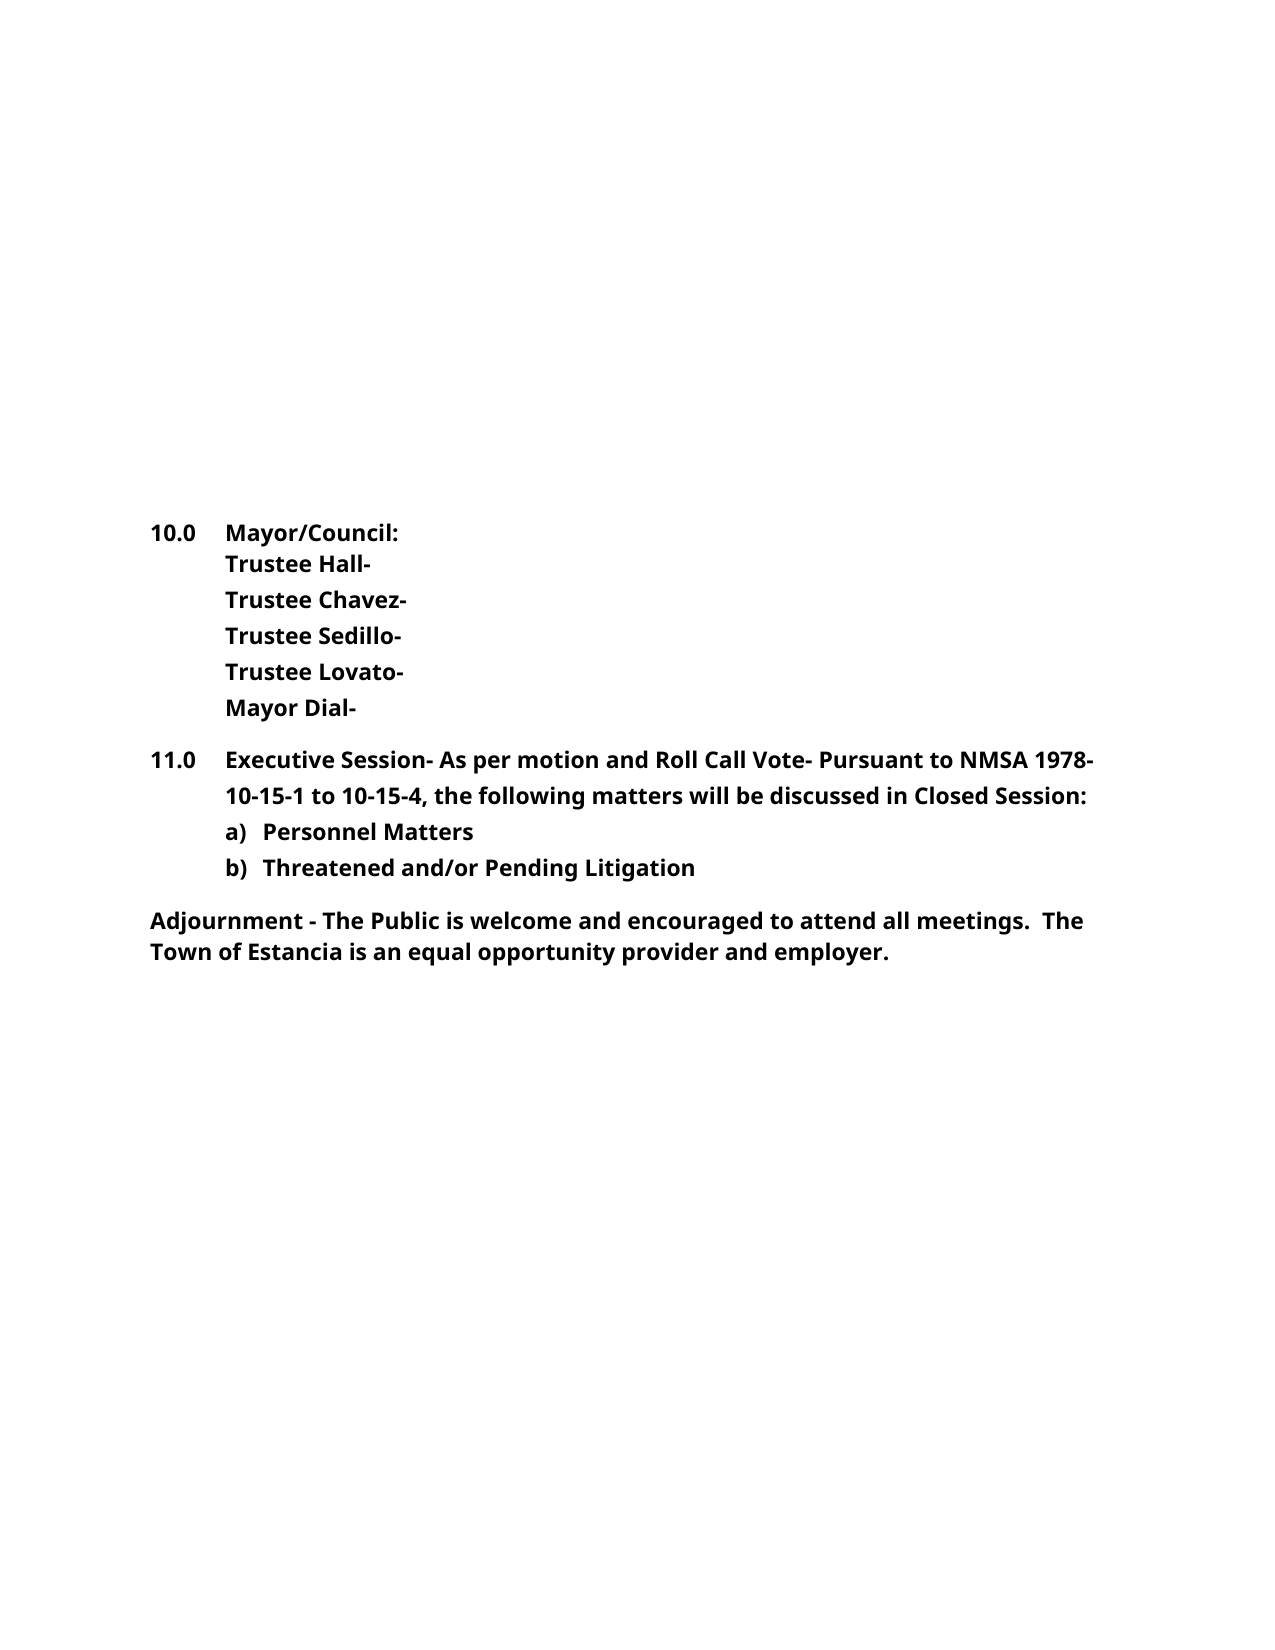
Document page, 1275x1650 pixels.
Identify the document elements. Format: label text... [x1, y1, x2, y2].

text Trustee Sedillo- [150, 620, 1125, 651]
text Trustee Lovato- [150, 656, 1125, 687]
list Executive Session- As per motion and Roll Call Vote- Pursuant to NMSA 1978-10-15-1 to 10-15-4, the following matters will be discussed in Closed Session: [150, 744, 1125, 811]
text Trustee Hall- [150, 548, 1125, 579]
text Mayor Dial- [150, 692, 1125, 723]
list Personnel Matters [225, 816, 1125, 847]
text Trustee Chavez- [150, 584, 1125, 615]
list Threatened and/or Pending Litigation [225, 852, 1125, 883]
text Adjournment - The Public is welcome and encouraged to attend all meetings. The Town of Estancia is an equal opportunity provider and employer. [150, 905, 1125, 967]
text 10.0 Mayor/Council: [150, 517, 1125, 548]
